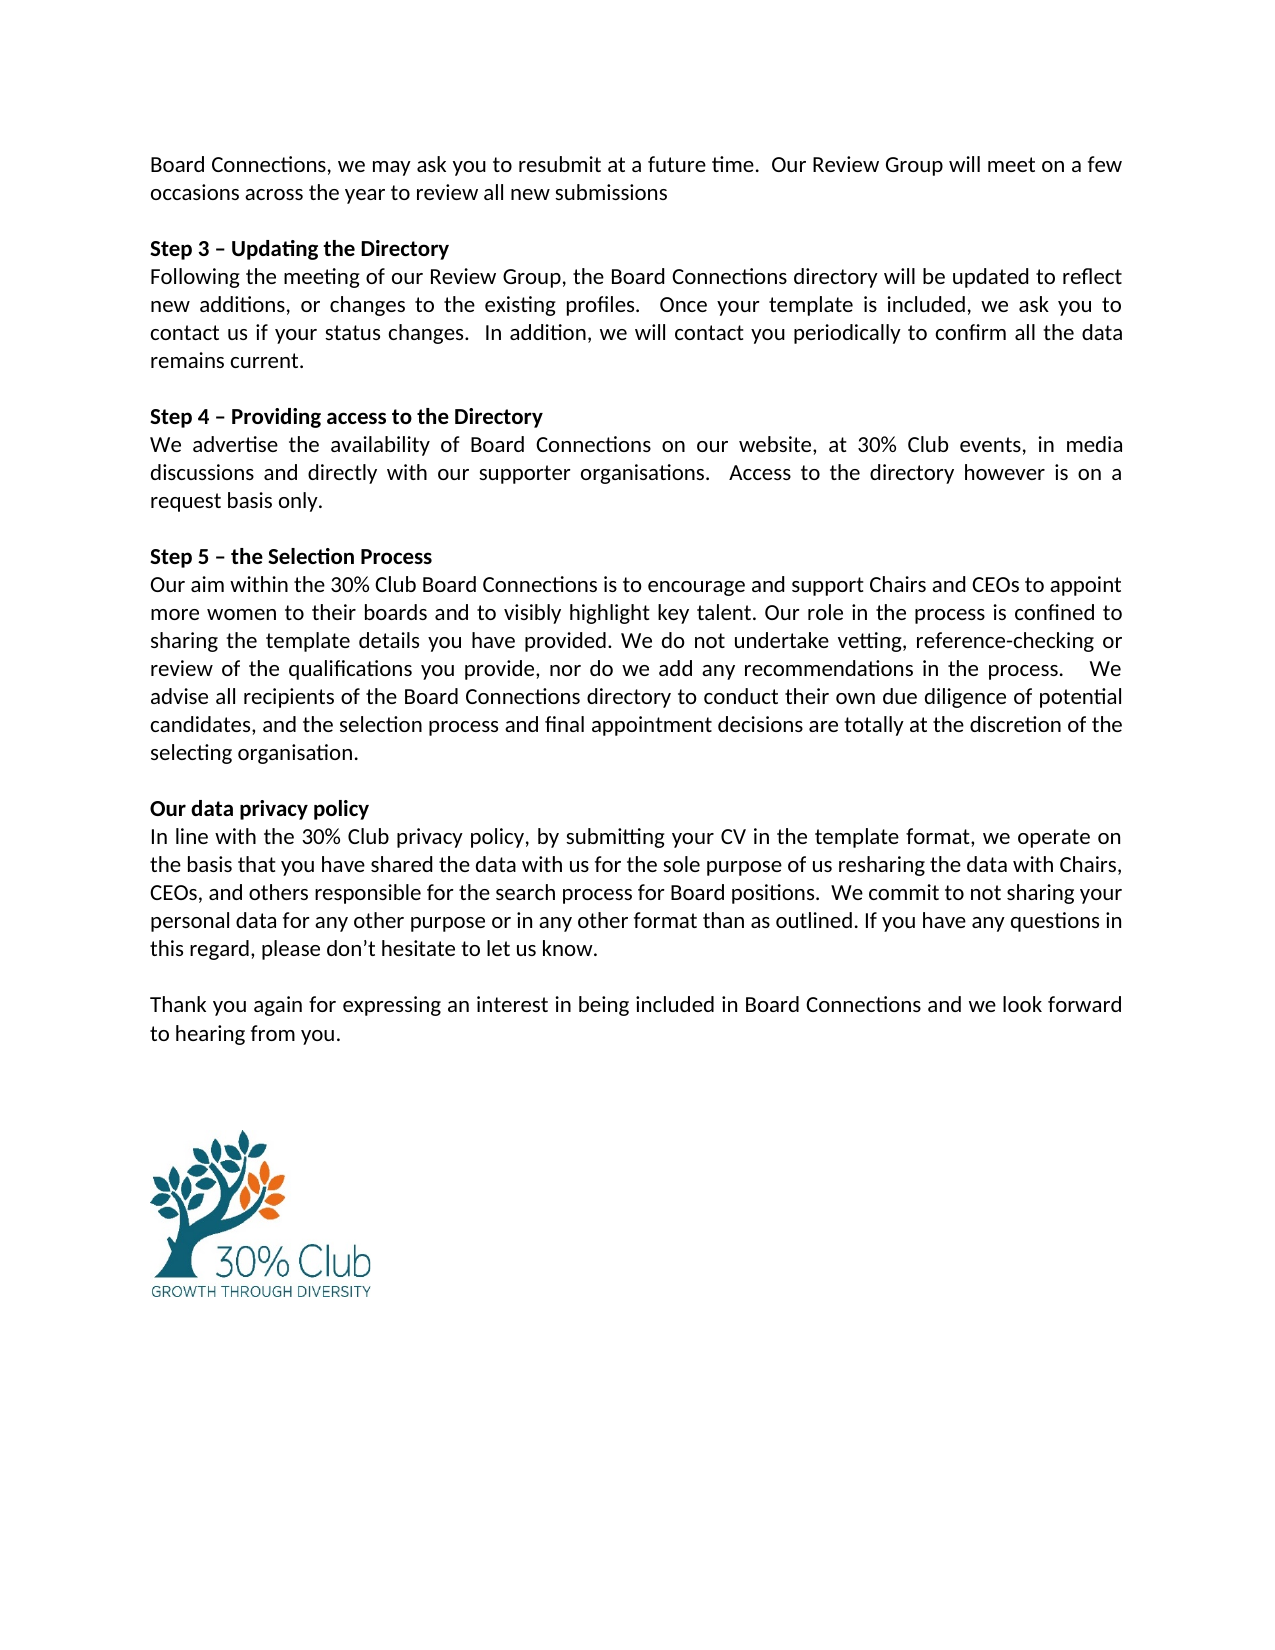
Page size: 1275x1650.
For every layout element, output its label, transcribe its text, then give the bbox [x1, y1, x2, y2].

text Step 4 – Providing access to the Directory [150, 402, 1125, 430]
text Step 5 – the Selection Process [150, 542, 1125, 570]
picture [150, 1130, 371, 1297]
text In line with the 30% Club privacy policy, by submitting your CV in the template format, we operate on the basis that you have shared the data with us for the sole purpose of us resharing the data with Chairs, CEOs, and others responsible for the search process for Board positions. We commit to not sharing your personal data for any other purpose or in any other format than as outlined. If you have any questions in this regard, please don’t hesitate to let us know. [150, 822, 1125, 963]
text Following the meeting of our Review Group, the Board Connections directory will be updated to reflect new additions, or changes to the existing profiles. Once your template is included, we ask you to contact us if your status changes. In addition, we will contact you periodically to confirm all the data remains current. [150, 262, 1125, 374]
text Step 3 – Updating the Directory [150, 234, 1125, 262]
text We advertise the availability of Board Connections on our website, at 30% Club events, in media discussions and directly with our supporter organisations. Access to the directory however is on a request basis only. [150, 430, 1125, 514]
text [150, 150, 1125, 206]
text Our data privacy policy [150, 794, 1125, 822]
text Thank you again for expressing an interest in being included in Board Connections and we look forward to hearing from you. [150, 991, 1125, 1047]
text Our aim within the 30% Club Board Connections is to encourage and support Chairs and CEOs to appoint more women to their boards and to visibly highlight key talent. Our role in the process is confined to sharing the template details you have provided. We do not undertake vetting, reference-checking or review of the qualifications you provide, nor do we add any recommendations in the process. We advise all recipients of the Board Connections directory to conduct their own due diligence of potential candidates, and the selection process and final appointment decisions are totally at the discretion of the selecting organisation. [150, 570, 1124, 766]
